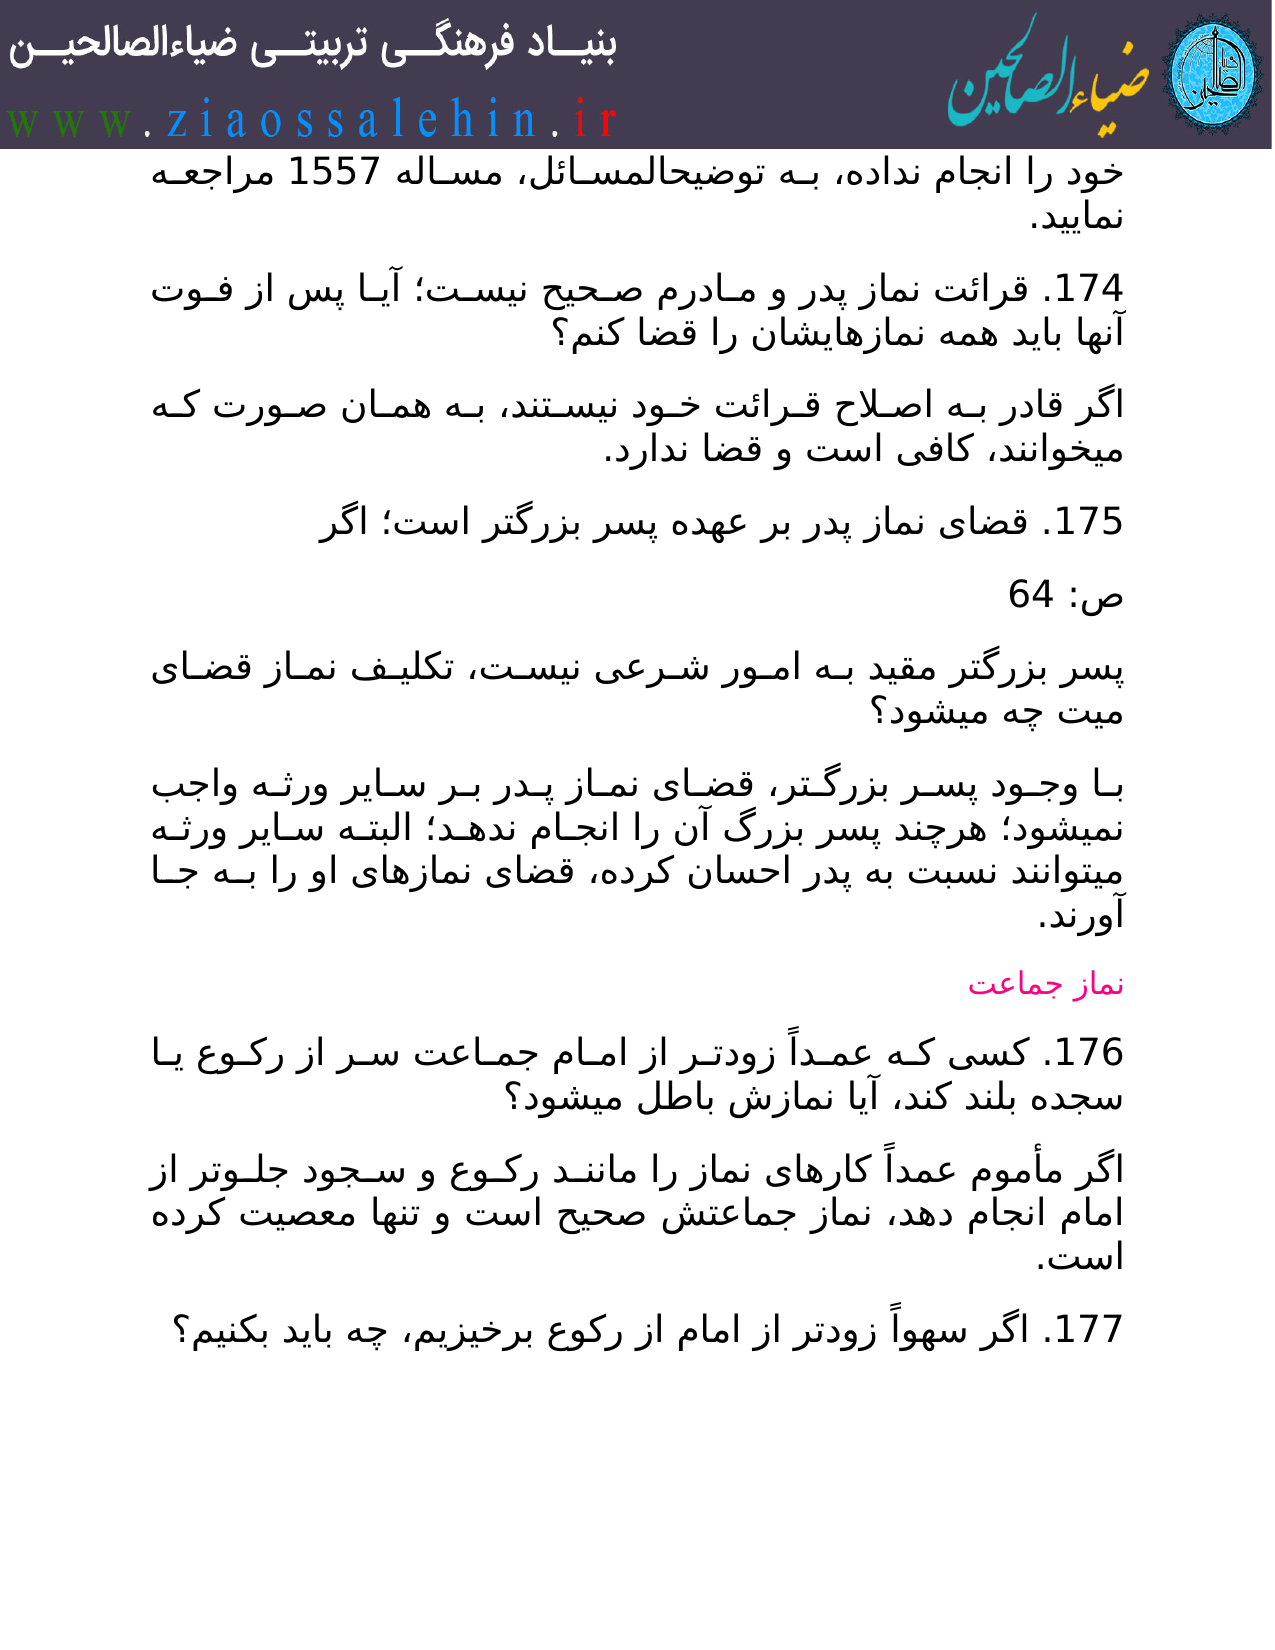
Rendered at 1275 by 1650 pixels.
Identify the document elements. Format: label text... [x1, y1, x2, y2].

text اگر مأموم عمداً کارهای نماز را مانند رکوع و سجود جلوتر از امام انجام دهد، نماز جماعتش صحیح است و تنها معصیت کرده است. [150, 1147, 1125, 1278]
text 176. کسی که عمداً زودتر از امام جماعت سر از رکوع یا سجده بلند کند، آیا نمازش باطل میشود؟ [150, 1031, 1125, 1118]
picture [0, 0, 1272, 149]
text ص: 64 [150, 572, 1125, 616]
text 174. قرائت نماز پدر و مادرم صحیح نیست؛ آیا پس از فوت آنها باید همه نمازهایشان را قضا کنم؟ [150, 266, 1125, 354]
text 177. اگر سهواً زودتر از امام از رکوع برخیزیم، چه باید بکنیم؟ [150, 1307, 1125, 1351]
subtitle نماز جماعت [150, 965, 1125, 1002]
text اگر قادر به اصلاح قرائت خود نیستند، به همان صورت که میخوانند، کافی است و قضا ندارد. [150, 383, 1125, 470]
text پسر بزرگتر مقید به امور شرعی نیست، تکلیف نماز قضای میت چه میشود؟ [150, 645, 1125, 732]
text 175. قضای نماز پدر بر عهده پسر بزرگتر است؛ اگر [150, 499, 1125, 543]
text با وجود پسر بزرگتر، قضای نماز پدر بر سایر ورثه واجب نمیشود؛ هرچند پسر بزرگ آن را انجام ندهد؛ البته سایر ورثه میتوانند نسبت به پدر احسان کرده، قضای نمازهای او را به جا آورند. [150, 761, 1125, 936]
